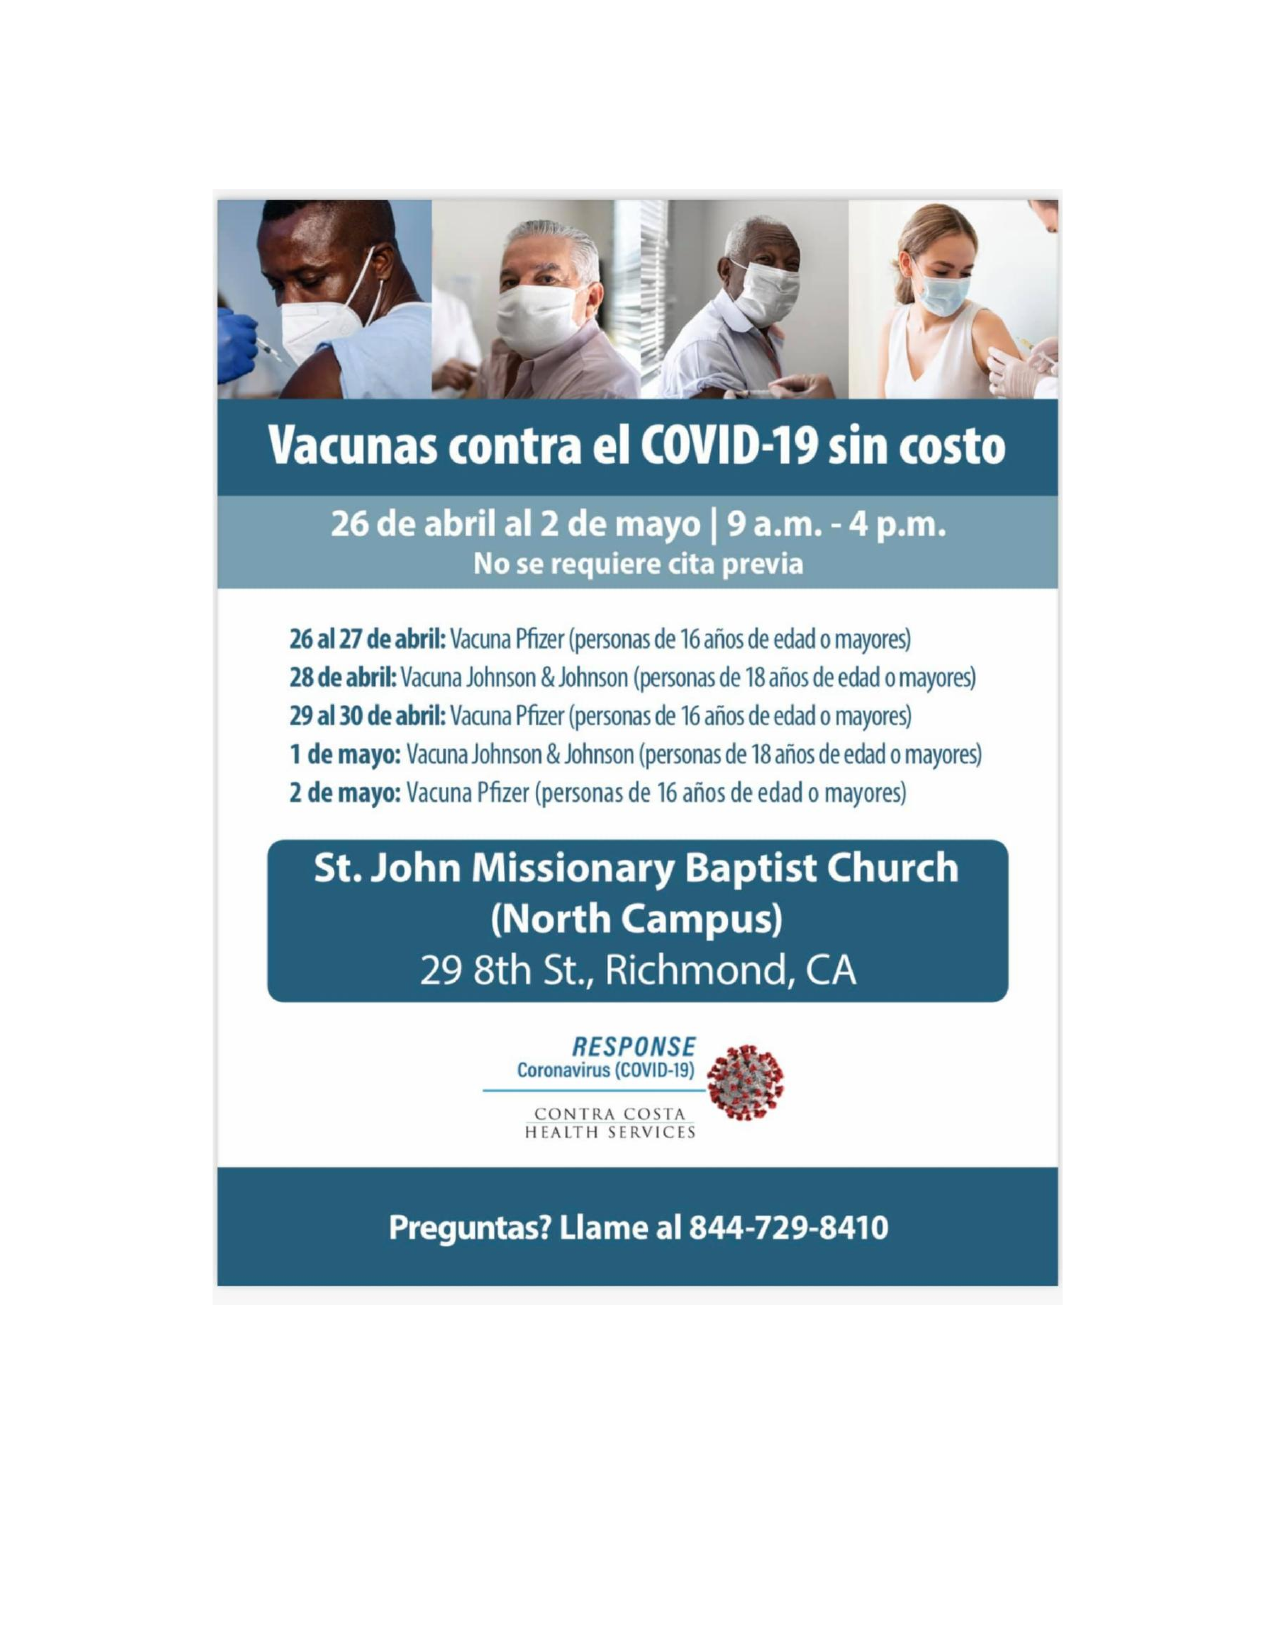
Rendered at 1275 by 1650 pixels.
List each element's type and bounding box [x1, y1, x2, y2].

picture [212, 189, 1063, 1305]
table_header [161, 150, 1114, 1444]
